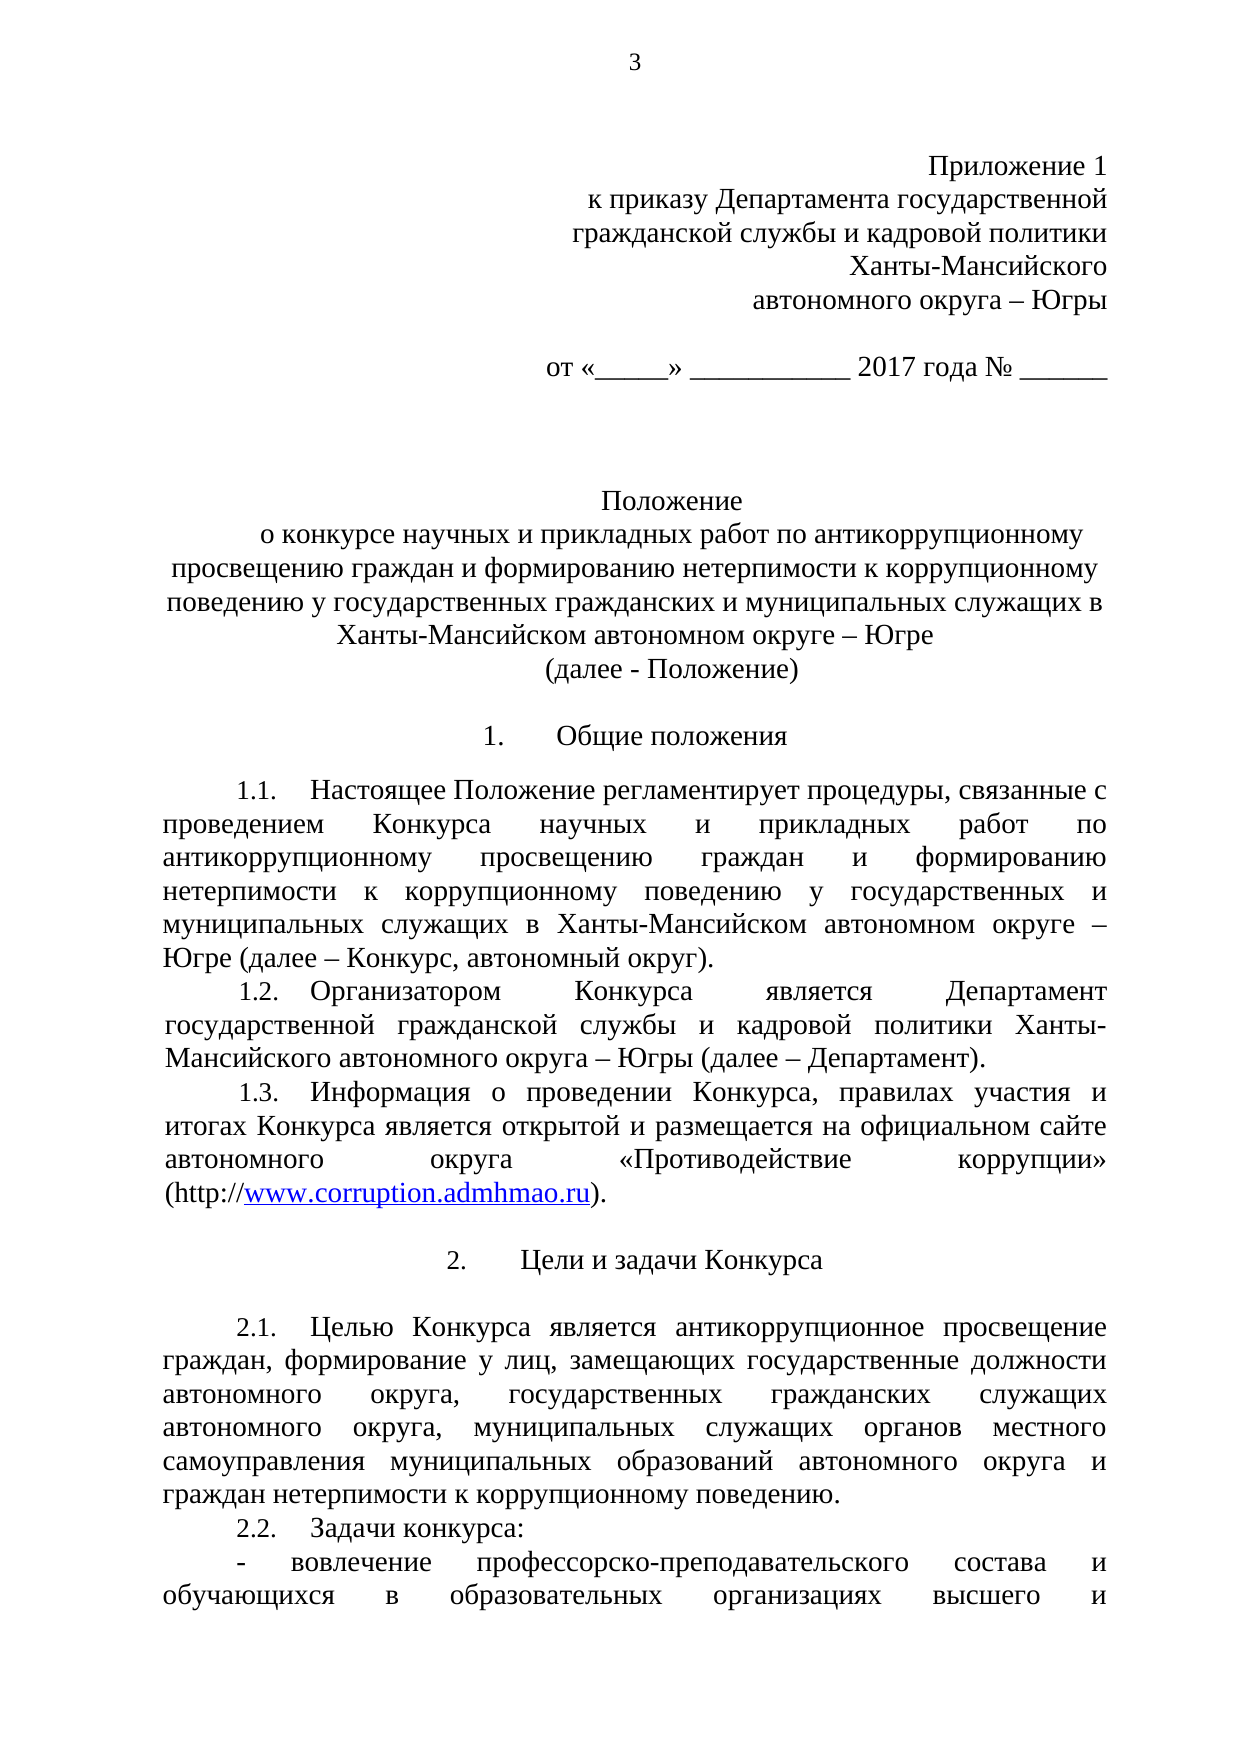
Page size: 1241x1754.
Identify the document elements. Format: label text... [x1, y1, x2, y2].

text (далее - Положение) [162, 651, 1107, 684]
list Информация о проведении Конкурса, правилах участия и итогах Конкурса является открытой и размещается на официальном сайте автономного округа «Противодействие коррупции» (http://www.corruption.admhmao.ru). [164, 1074, 1107, 1208]
list Цели и задачи Конкурса [162, 1242, 1107, 1275]
list Организатором Конкурса является Департамент государственной гражданской службы и кадровой политики Ханты-Мансийского автономного округа – Югры (далее – Департамент). [164, 973, 1107, 1074]
text о конкурсе научных и прикладных работ по антикоррупционному просвещению граждан и формированию нетерпимости к коррупционному поведению у государственных гражданских и муниципальных служащих в Ханты-Мансийском автономном округе – Югре [162, 517, 1107, 651]
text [162, 1544, 1107, 1611]
list Целью Конкурса является антикоррупционное просвещение граждан, формирование у лиц, замещающих государственные должности автономного округа, государственных гражданских служащих автономного округа, муниципальных служащих органов местного самоуправления муниципальных образований автономного округа и граждан нетерпимости к коррупционному поведению. [162, 1309, 1107, 1510]
list Настоящее Положение регламентирует процедуры, связанные с проведением Конкурса научных и прикладных работ по антикоррупционному просвещению граждан и формированию нетерпимости к коррупционному поведению у государственных и муниципальных служащих в Ханты-Мансийском автономном округе – Югре (далее – Конкурс, автономный округ). [162, 772, 1107, 973]
text от «_____» ___________ 2017 года № ______ [162, 349, 1107, 382]
text к приказу Департамента государственной [162, 181, 1107, 215]
text автономного округа – Югры [162, 282, 1107, 315]
list Задачи конкурса: [162, 1510, 1107, 1544]
text Ханты-Мансийского [162, 248, 1107, 282]
list Общие положения [162, 718, 1107, 751]
text Положение [162, 483, 1107, 517]
text гражданской службы и кадровой политики [162, 215, 1107, 248]
text Приложение 1 [162, 148, 1107, 181]
